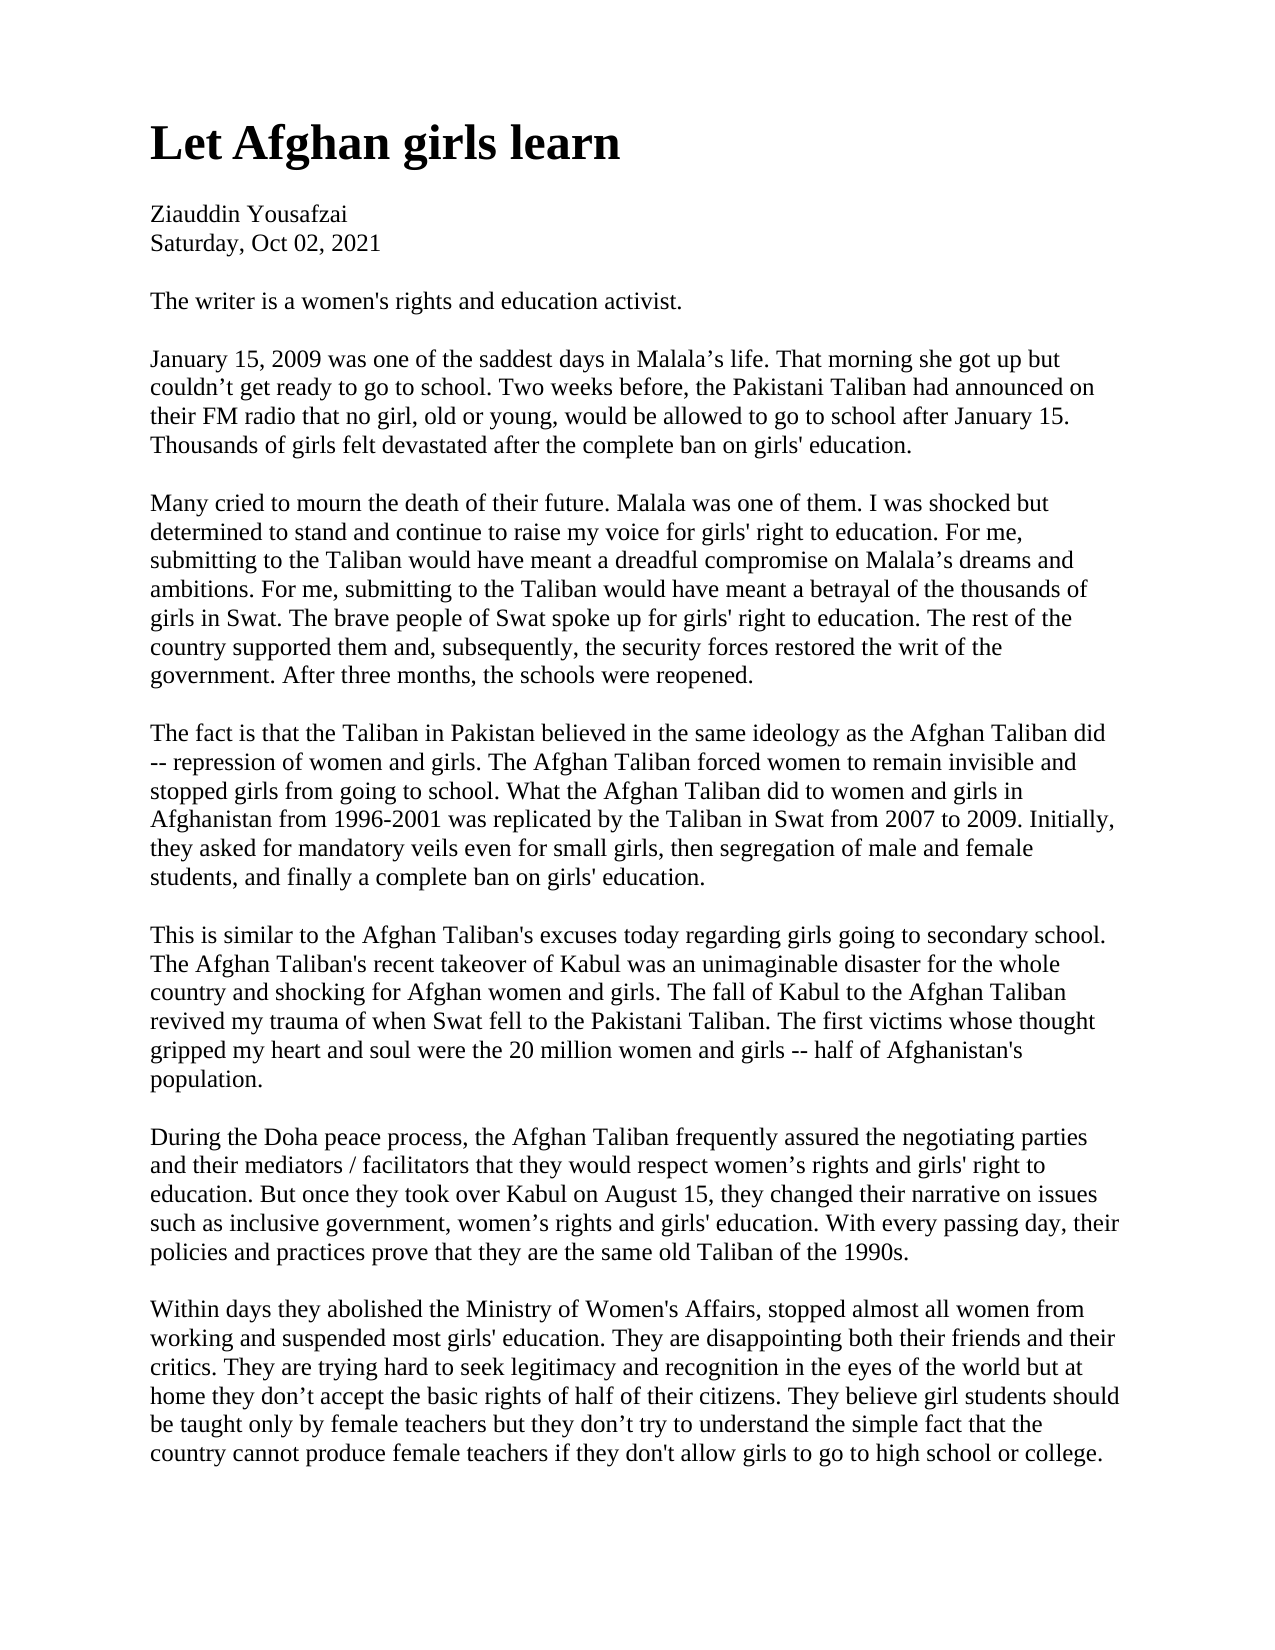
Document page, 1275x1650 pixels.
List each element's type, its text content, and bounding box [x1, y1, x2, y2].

text The fact is that the Taliban in Pakistan believed in the same ideology as the Afghan Taliban did -- repression of women and girls. The Afghan Taliban forced women to remain invisible and stopped girls from going to school. What the Afghan Taliban did to women and girls in Afghanistan from 1996-2001 was replicated by the Taliban in Swat from 2007 to 2009. Initially, they asked for mandatory veils even for small girls, then segregation of male and female students, and finally a complete ban on girls' education. [150, 718, 1125, 891]
text Within days they abolished the Ministry of Women's Affairs, stopped almost all women from working and suspended most girls' education. They are disappointing both their friends and their critics. They are trying hard to seek legitimacy and recognition in the eyes of the world but at home they don’t accept the basic rights of half of their citizens. They believe girl students should be taught only by female teachers but they don’t try to understand the simple fact that the country cannot produce female teachers if they don't allow girls to go to high school or college. [150, 1294, 1125, 1467]
text Let Afghan girls learn [150, 112, 1125, 170]
text During the Doha peace process, the Afghan Taliban frequently assured the negotiating parties and their mediators / facilitators that they would respect women’s rights and girls' right to education. But once they took over Kabul on August 15, they changed their narrative on issues such as inclusive government, women’s rights and girls' education. With every passing day, their policies and practices prove that they are the same old Taliban of the 1990s. [150, 1122, 1125, 1265]
text Many cried to mourn the death of their future. Malala was one of them. I was shocked but determined to stand and continue to raise my voice for girls' right to education. For me, submitting to the Taliban would have meant a dreadful compromise on Malala’s dreams and ambitions. For me, submitting to the Taliban would have meant a betrayal of the thousands of girls in Swat. The brave people of Swat spoke up for girls' right to education. The rest of the country supported them and, subsequently, the security forces restored the writ of the government. After three months, the schools were reopened. [150, 488, 1125, 689]
text The writer is a women's rights and education activist. [150, 286, 1125, 314]
text This is similar to the Afghan Taliban's excuses today regarding girls going to secondary school. The Afghan Taliban's recent takeover of Kabul was an unimaginable disaster for the whole country and shocking for Afghan women and girls. The fall of Kabul to the Afghan Taliban revived my trauma of when Swat fell to the Pakistani Taliban. The first victims whose thought gripped my heart and soul were the 20 million women and girls -- half of Afghanistan's population. [150, 920, 1125, 1092]
text Saturday, Oct 02, 2021 [150, 228, 1125, 257]
text Ziauddin Yousafzai [150, 199, 1125, 228]
text January 15, 2009 was one of the saddest days in Malala’s life. That morning she got up but couldn’t get ready to go to school. Two weeks before, the Pakistani Taliban had announced on their FM radio that no girl, old or young, would be allowed to go to school after January 15. Thousands of girls felt devastated after the complete ban on girls' education. [150, 344, 1125, 459]
